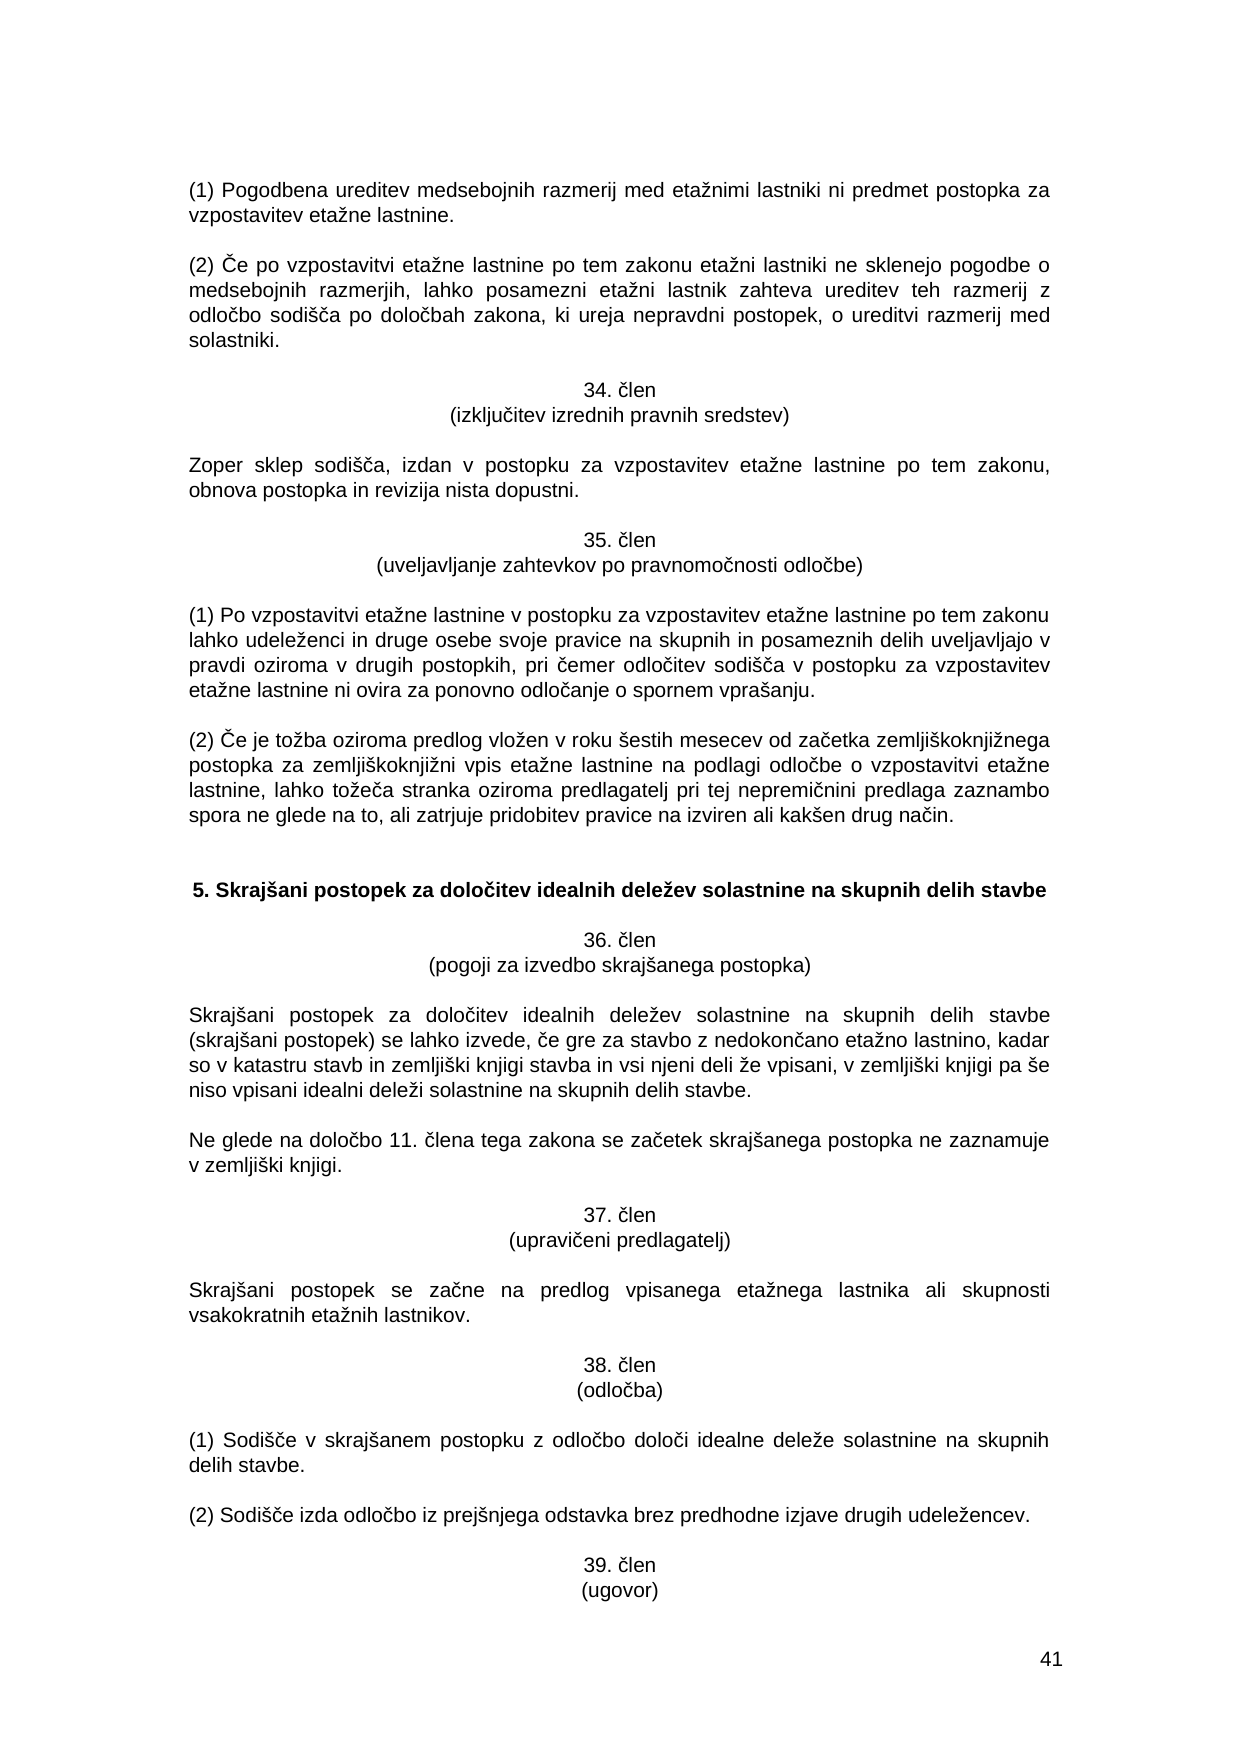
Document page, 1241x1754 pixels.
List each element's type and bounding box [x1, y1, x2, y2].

table_cell [177, 177, 1062, 1627]
